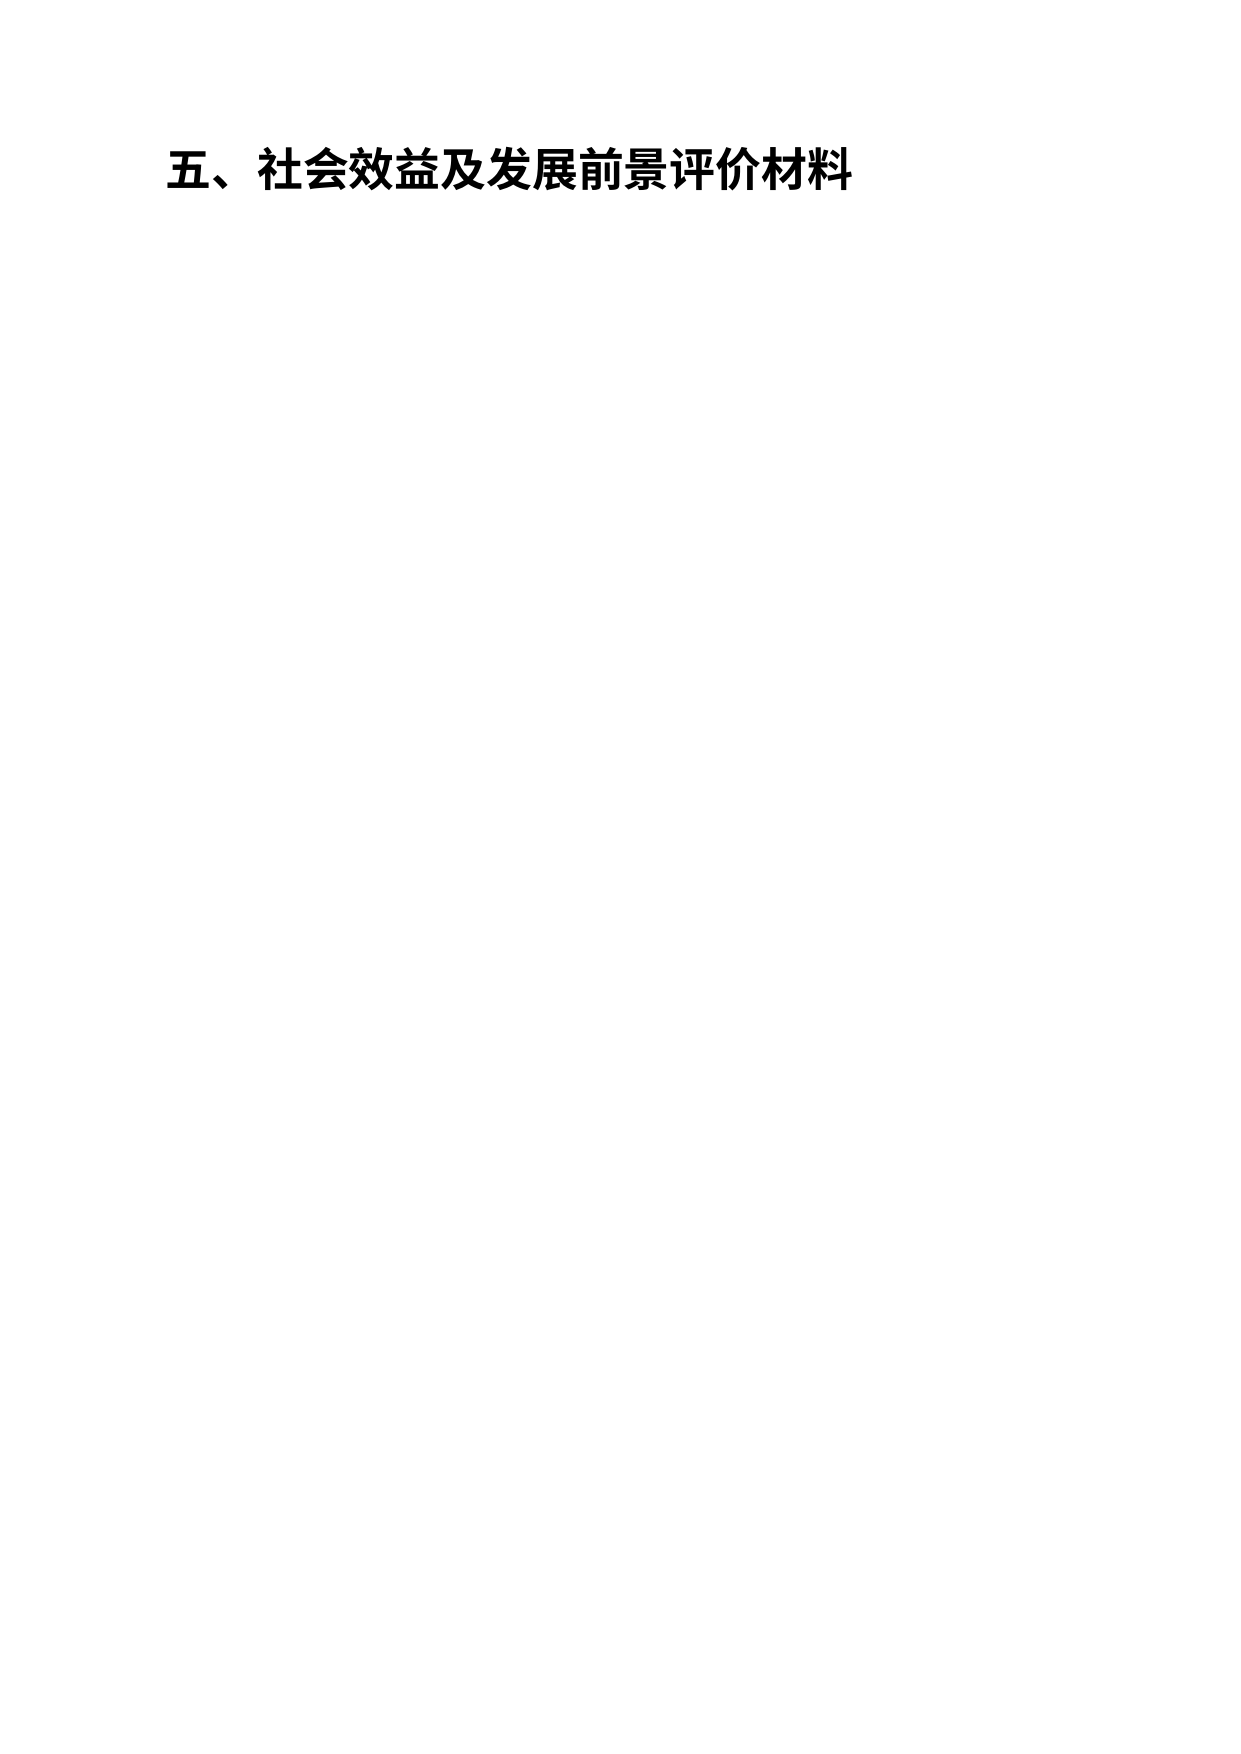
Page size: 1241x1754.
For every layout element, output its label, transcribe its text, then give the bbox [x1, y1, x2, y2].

text 五、社会效益及发展前景评价材料 [165, 118, 1087, 216]
